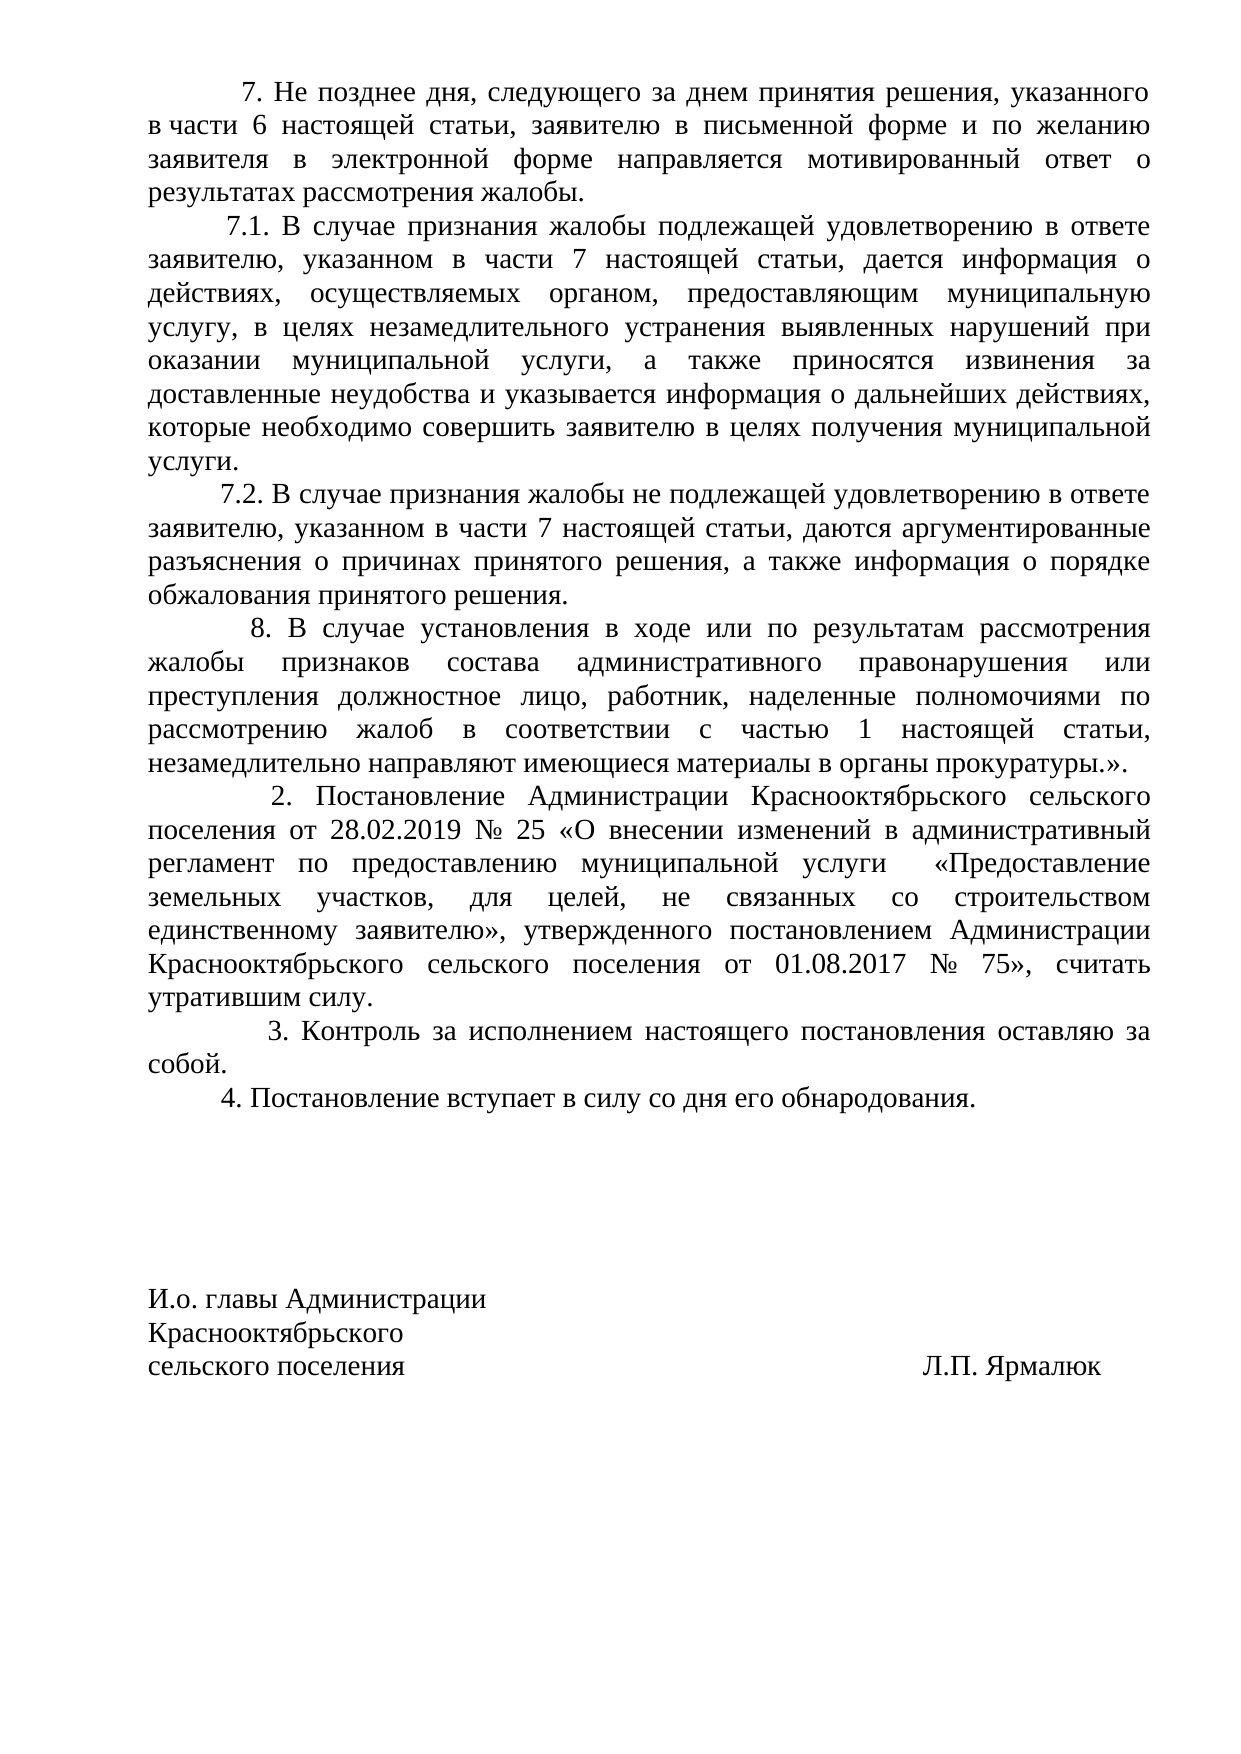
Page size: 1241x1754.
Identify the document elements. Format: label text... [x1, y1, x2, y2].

text 7.2. В случае признания жалобы не подлежащей удовлетворению в ответе заявителю, указанном в части 7 настоящей статьи, даются аргументированные разъяснения о причинах принятого решения, а также информация о порядке обжалования принятого решения. [148, 476, 1152, 611]
text И.о. главы Администрации [148, 1281, 1152, 1315]
text 3. Контроль за исполнением настоящего постановления оставляю за собой. [148, 1013, 1152, 1080]
text 8. В случае установления в ходе или по результатам рассмотрения жалобы признаков состава административного правонарушения или преступления должностное лицо, работник, наделенные полномочиями по рассмотрению жалоб в соответствии с частью 1 настоящей статьи, незамедлительно направляют имеющиеся материалы в органы прокуратуры.». [148, 611, 1152, 778]
text 7.1. В случае признания жалобы подлежащей удовлетворению в ответе заявителю, указанном в части 7 настоящей статьи, дается информация о действиях, осуществляемых органом, предоставляющим муниципальную услугу, в целях незамедлительного устранения выявленных нарушений при оказании муниципальной услуги, а также приносятся извинения за доставленные неудобства и указывается информация о дальнейших действиях, которые необходимо совершить заявителю в целях получения муниципальной услуги. [148, 208, 1152, 476]
text 4. Постановление вступает в силу со дня его обнародования. [148, 1080, 1152, 1114]
text 7. Не позднее дня, следующего за днем принятия решения, указанного в части 6 настоящей статьи, заявителю в письменной форме и по желанию заявителя в электронной форме направляется мотивированный ответ о результатах рассмотрения жалобы. [148, 74, 1152, 208]
text 2. Постановление Администрации Краснооктябрьского сельского поселения от 28.02.2019 № 25 «О внесении изменений в административный регламент по предоставлению муниципальной услуги «Предоставление земельных участков, для целей, не связанных со строительством единственному заявителю», утвержденного постановлением Администрации Краснооктябрьского сельского поселения от 01.08.2017 № 75», считать утратившим силу. [148, 778, 1152, 1013]
text сельского поселения Л.П. Ярмалюк [148, 1348, 1152, 1382]
text Краснооктябрьского [148, 1315, 1152, 1348]
